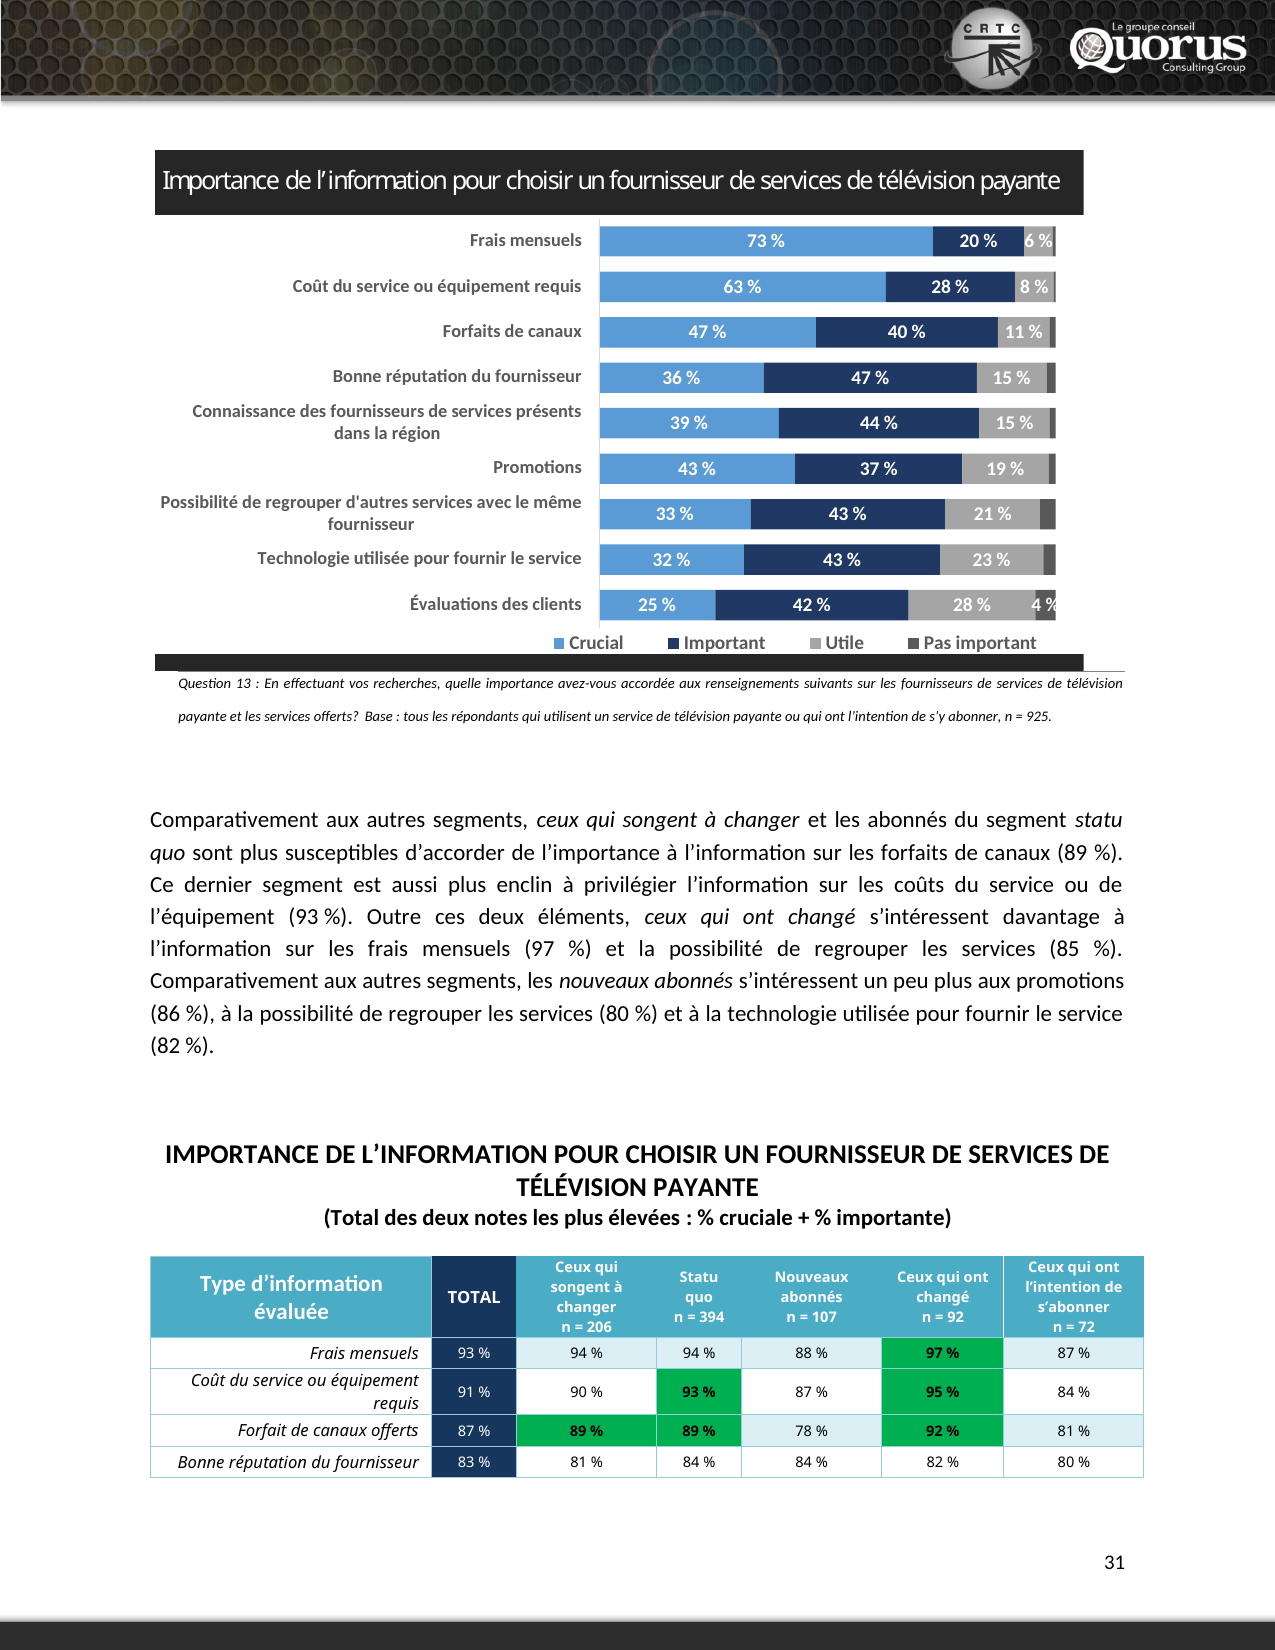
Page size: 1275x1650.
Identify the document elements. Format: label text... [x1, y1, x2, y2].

table_header Nouveaux abonnés n = 107 [741, 1256, 882, 1337]
table_cell 95 % [882, 1369, 1003, 1414]
table_cell 81 % [517, 1447, 656, 1477]
table_cell 87 % [742, 1369, 881, 1414]
table_cell 80 % [1004, 1447, 1143, 1477]
table_cell 91 % [432, 1369, 516, 1414]
table_cell 84 % [742, 1447, 881, 1477]
table_cell 78 % [742, 1415, 881, 1446]
table_header TOTAL [432, 1256, 516, 1337]
picture [0, 0, 1275, 108]
table_header Ceux qui ont changé n = 92 [882, 1256, 1003, 1337]
table_cell 93 % [432, 1338, 516, 1368]
table_cell 97 % [882, 1338, 1003, 1368]
table_cell 90 % [517, 1369, 656, 1414]
table_cell 83 % [432, 1447, 516, 1477]
table_cell Forfait de canaux offerts [151, 1415, 431, 1446]
text Comparativement aux autres segments, ceux qui songent à changer et les abonnés du segment statu quo sont plus susceptibles d’accorder de l’importance à l’information sur les forfaits de canaux (89 %). Ce dernier segment est aussi plus enclin à privilégier l’information sur les coûts du service ou de l’équipement (93 %). Outre ces deux éléments, ceux qui ont changé s’intéressent davantage à l’information sur les frais mensuels (97 %) et la possibilité de regrouper les services (85 %). Comparativement aux autres segments, les nouveaux abonnés s’intéressent un peu plus aux promotions (86 %), à la possibilité de regrouper les services (80 %) et à la technologie utilisée pour fournir le service (82 %). [150, 806, 1125, 1059]
table_cell 82 % [882, 1447, 1003, 1477]
picture [0, 1596, 1275, 1650]
table_cell 89 % [657, 1415, 741, 1446]
table_cell 84 % [1004, 1369, 1143, 1414]
table_header Type d’information évaluée [151, 1257, 431, 1337]
table_header Ceux qui songent à changer n = 206 [516, 1256, 657, 1337]
table_cell 84 % [657, 1447, 741, 1477]
table_cell 94 % [657, 1338, 741, 1368]
table_cell 93 % [657, 1369, 741, 1414]
table_cell 88 % [742, 1338, 881, 1368]
table_cell 89 % [517, 1415, 656, 1446]
table_header Statu quo n = 394 [657, 1256, 741, 1337]
list Question 13 : En effectuant vos recherches, quelle importance avez-vous accordée aux renseignements suivants sur les fournisseurs de services de télévision payante et les services offerts? Base : tous les répondants qui utilisent un service de télévision payante ou qui ont l’intention de s’y abonner, n = 925. [178, 672, 1125, 727]
table_cell 87 % [1004, 1338, 1143, 1368]
table_cell Frais mensuels [151, 1338, 431, 1368]
text IMPORTANCE DE L’INFORMATION POUR CHOISIR UN FOURNISSEUR DE SERVICES DE TÉLÉVISION PAYANTE [150, 1137, 1125, 1203]
table_cell 94 % [517, 1338, 656, 1368]
table_header Ceux qui ont l’intention de s’abonner n = 72 [1004, 1256, 1144, 1337]
text (Total des deux notes les plus élevées : % cruciale + % importante) [150, 1203, 1125, 1231]
table_cell 87 % [432, 1415, 516, 1446]
table_cell Coût du service ou équipement requis [151, 1369, 431, 1414]
table_cell 81 % [1004, 1415, 1143, 1446]
table_cell 92 % [882, 1415, 1003, 1446]
table_cell Bonne réputation du fournisseur [151, 1447, 431, 1477]
